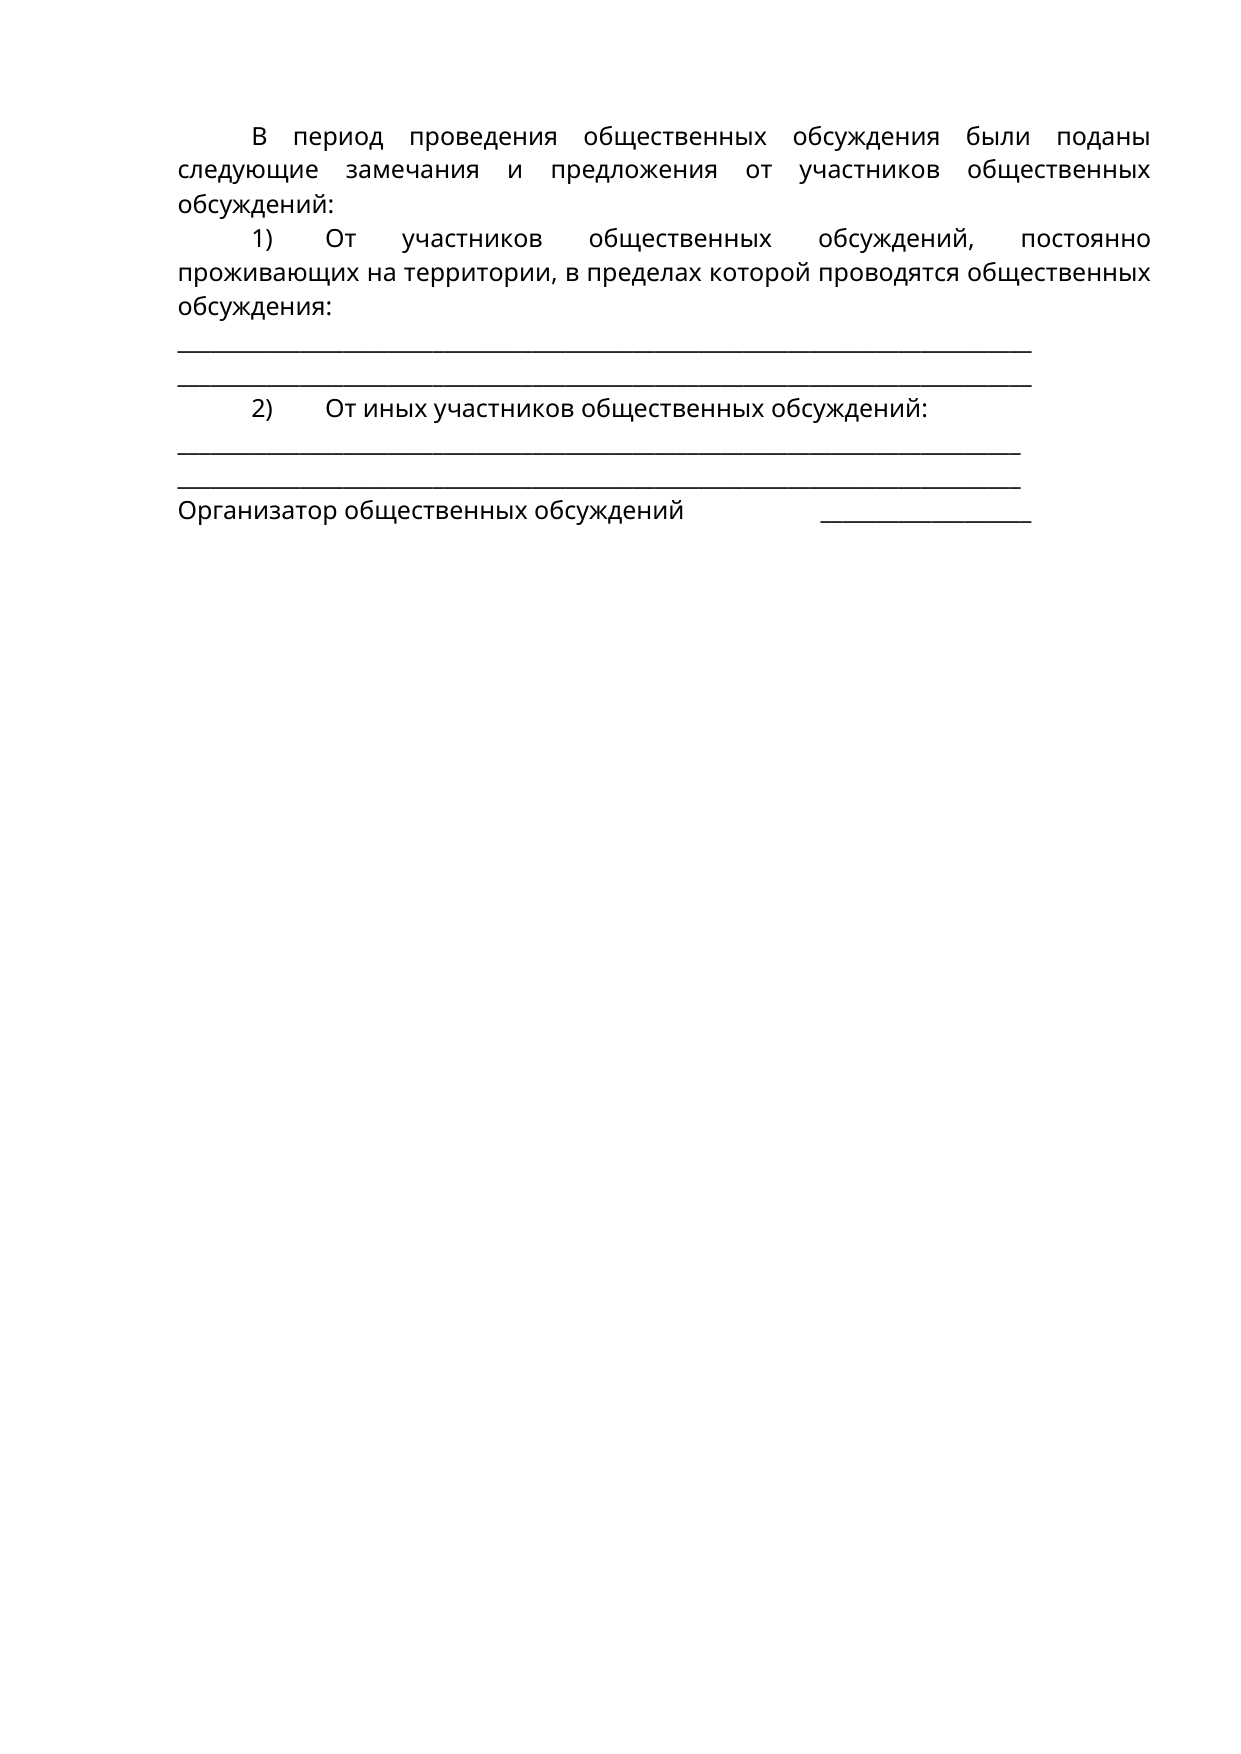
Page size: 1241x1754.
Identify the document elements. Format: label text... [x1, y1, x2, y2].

list От участников общественных обсуждений, постоянно проживающих на территории, в пределах которой проводятся общественных обсуждения: [177, 220, 1152, 322]
text ____________________________________________________________________________ [177, 459, 1152, 493]
text Организатор общественных обсуждений ___________________ [177, 493, 1152, 527]
text _____________________________________________________________________________ [177, 322, 1152, 357]
text В период проведения общественных обсуждения были поданы следующие замечания и предложения от участников общественных обсуждений: [177, 118, 1152, 220]
list От иных участников общественных обсуждений: [177, 391, 1152, 425]
text _____________________________________________________________________________ [177, 357, 1152, 391]
text ____________________________________________________________________________ [177, 425, 1152, 459]
